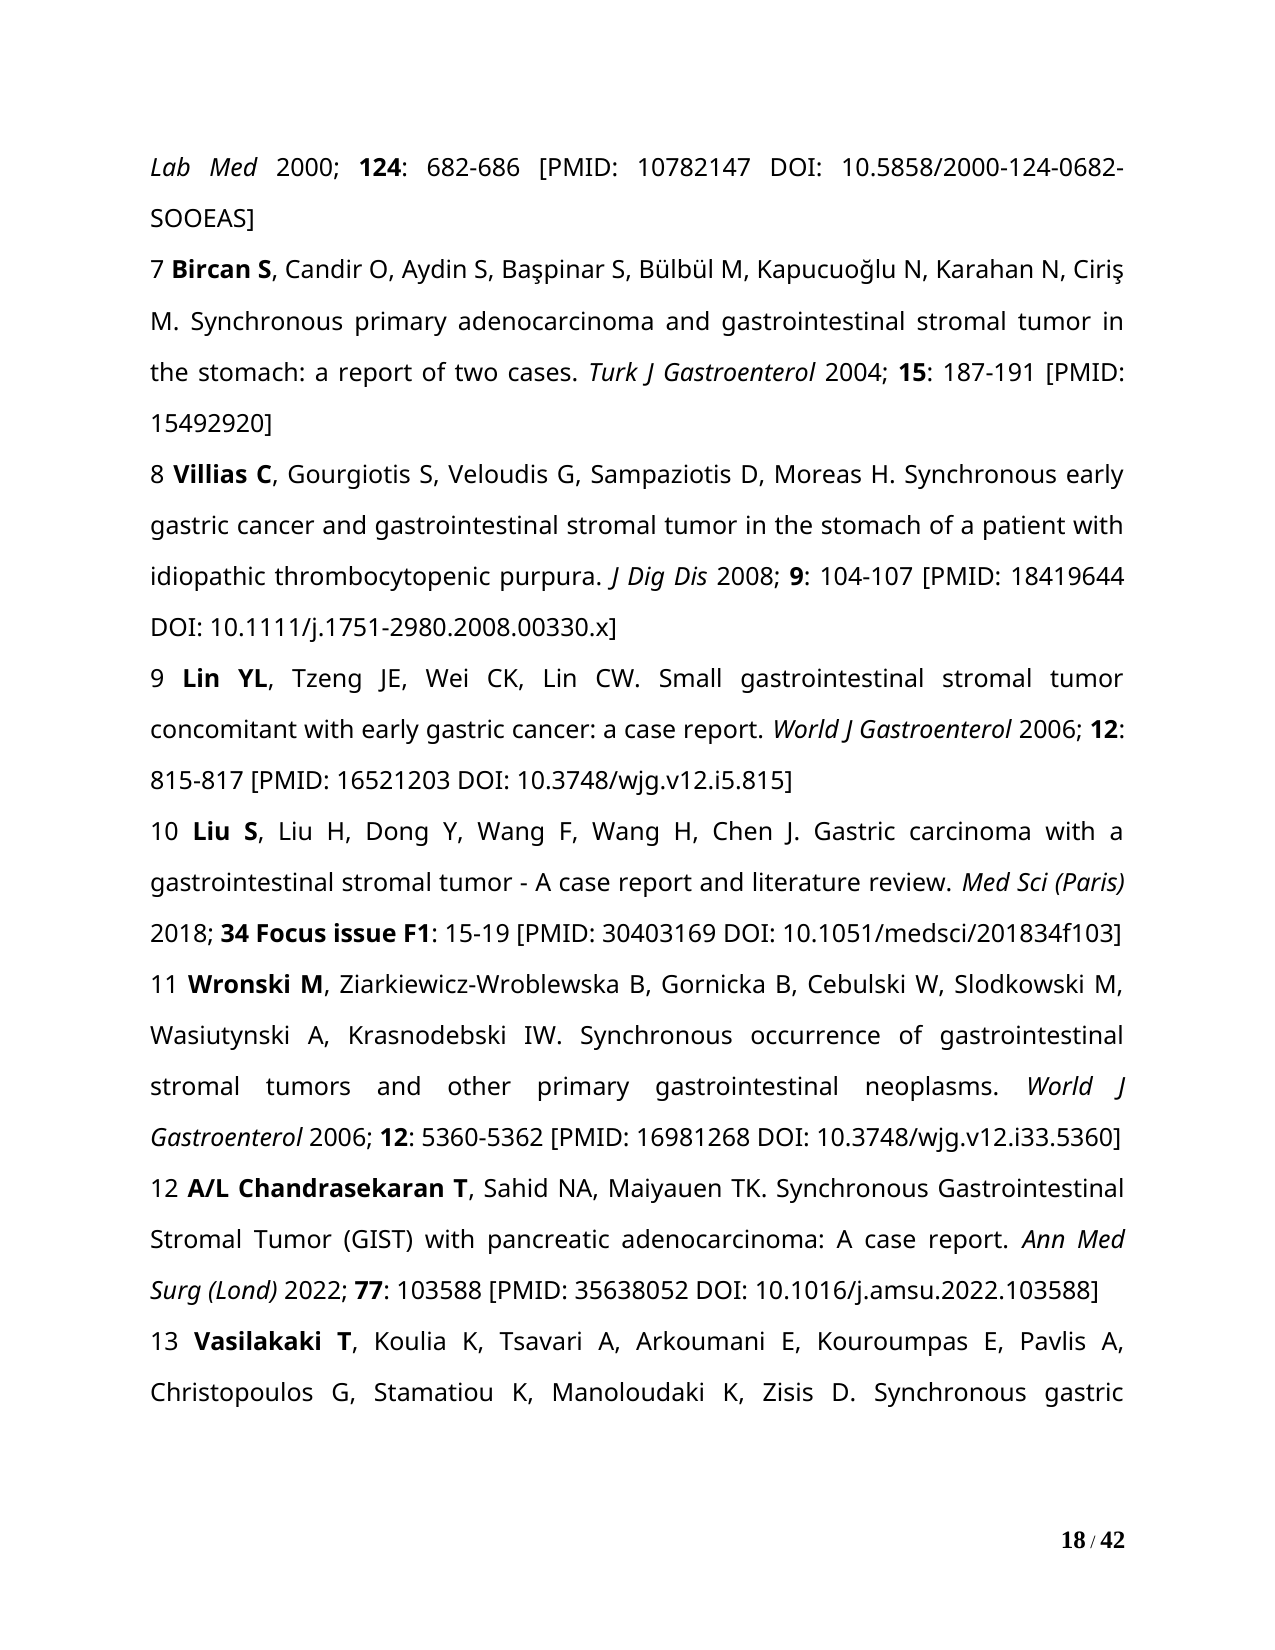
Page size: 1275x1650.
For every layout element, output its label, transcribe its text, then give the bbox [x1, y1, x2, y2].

text 7 Bircan S, Candir O, Aydin S, Başpinar S, Bülbül M, Kapucuoğlu N, Karahan N, Ciriş M. Synchronous primary adenocarcinoma and gastrointestinal stromal tumor in the stomach: a report of two cases. Turk J Gastroenterol 2004; 15: 187-191 [PMID: 15492920] [150, 252, 1125, 439]
text 9 Lin YL, Tzeng JE, Wei CK, Lin CW. Small gastrointestinal stromal tumor concomitant with early gastric cancer: a case report. World J Gastroenterol 2006; 12: 815-817 [PMID: 16521203 DOI: 10.3748/wjg.v12.i5.815] [150, 660, 1125, 797]
text 10 Liu S, Liu H, Dong Y, Wang F, Wang H, Chen J. Gastric carcinoma with a gastrointestinal stromal tumor - A case report and literature review. Med Sci (Paris) 2018; 34 Focus issue F1: 15-19 [PMID: 30403169 DOI: 10.1051/medsci/201834f103] [150, 813, 1125, 950]
text 8 Villias C, Gourgiotis S, Veloudis G, Sampaziotis D, Moreas H. Synchronous early gastric cancer and gastrointestinal stromal tumor in the stomach of a patient with idiopathic thrombocytopenic purpura. J Dig Dis 2008; 9: 104-107 [PMID: 18419644 DOI: 10.1111/j.1751-2980.2008.00330.x] [150, 456, 1125, 643]
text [150, 150, 1125, 235]
text 11 Wronski M, Ziarkiewicz-Wroblewska B, Gornicka B, Cebulski W, Slodkowski M, Wasiutynski A, Krasnodebski IW. Synchronous occurrence of gastrointestinal stromal tumors and other primary gastrointestinal neoplasms. World J Gastroenterol 2006; 12: 5360-5362 [PMID: 16981268 DOI: 10.3748/wjg.v12.i33.5360] [150, 967, 1125, 1154]
text 12 A/L Chandrasekaran T, Sahid NA, Maiyauen TK. Synchronous Gastrointestinal Stromal Tumor (GIST) with pancreatic adenocarcinoma: A case report. Ann Med Surg (Lond) 2022; 77: 103588 [PMID: 35638052 DOI: 10.1016/j.amsu.2022.103588] [150, 1171, 1125, 1307]
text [150, 1324, 1125, 1409]
